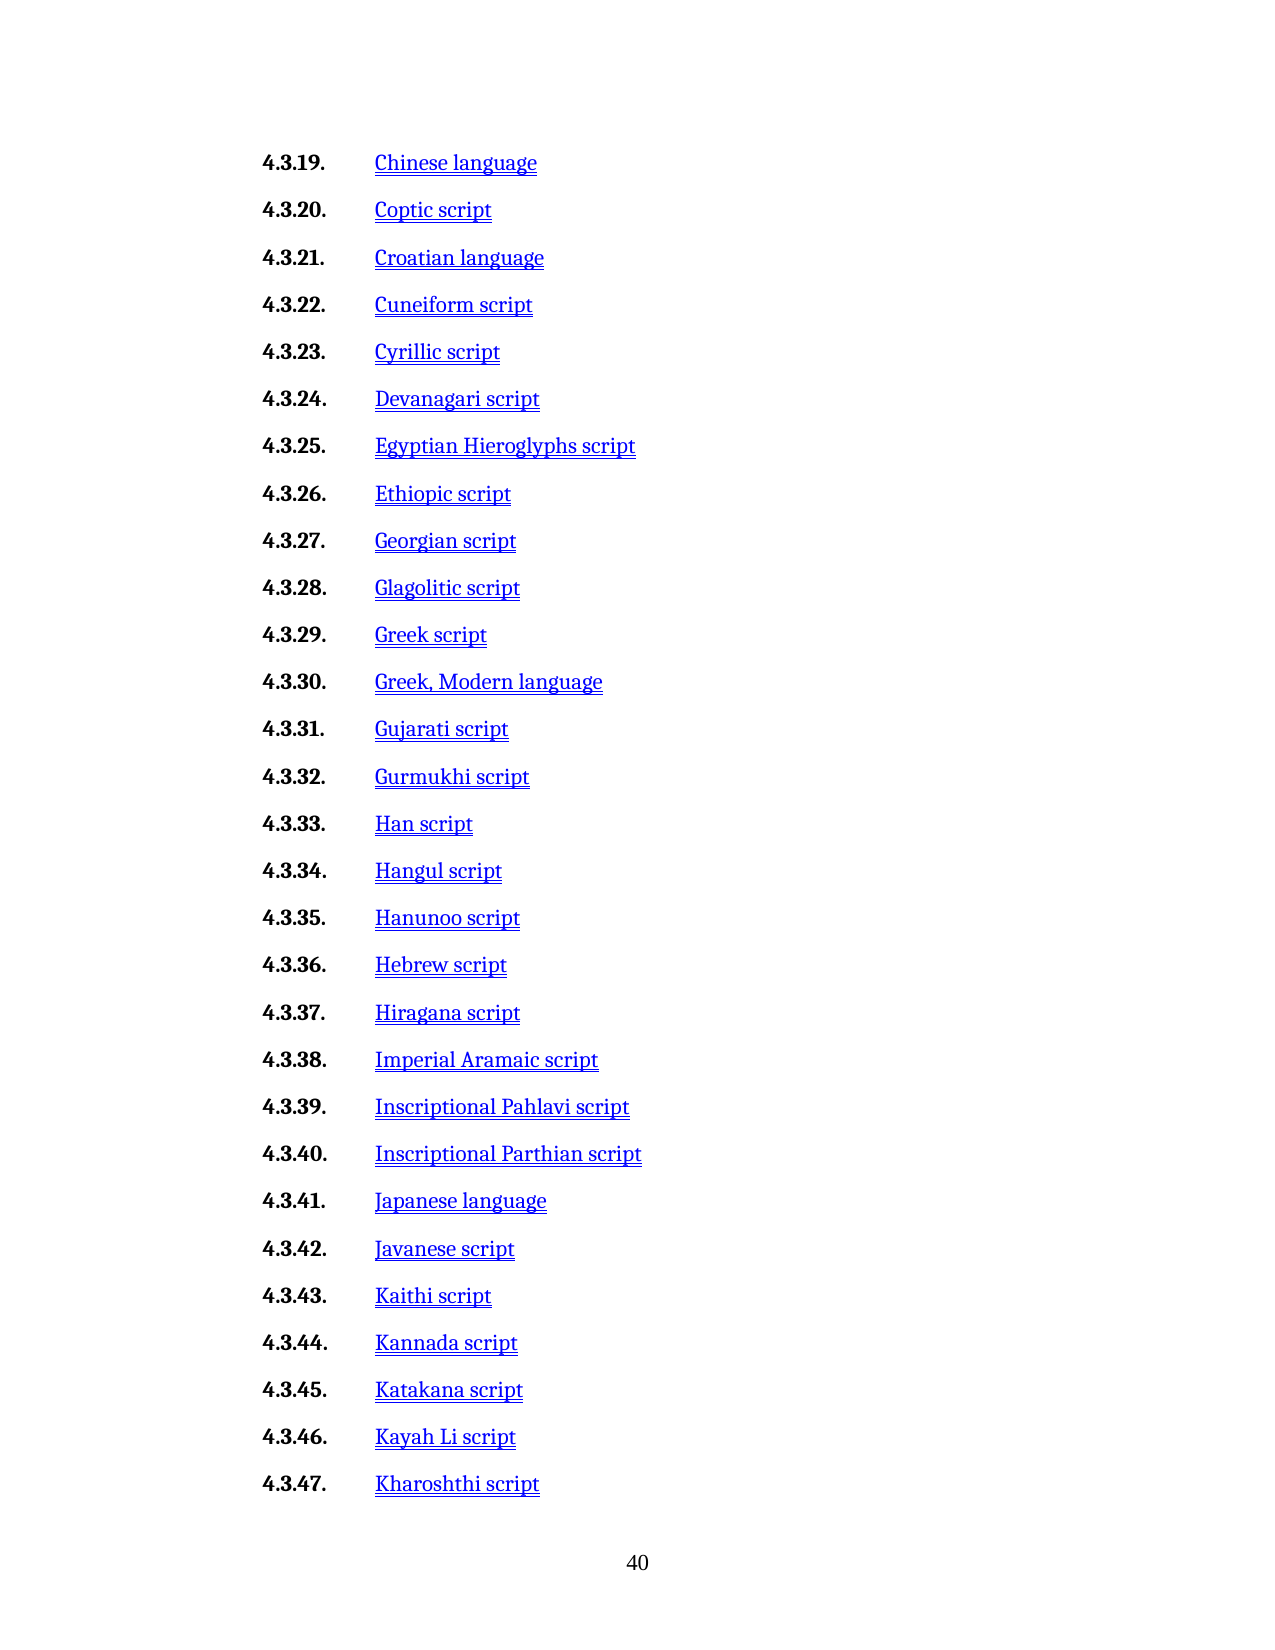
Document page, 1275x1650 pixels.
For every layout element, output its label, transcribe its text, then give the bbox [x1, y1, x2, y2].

list Kannada script [262, 1330, 1125, 1356]
list Hangul script [262, 858, 1125, 884]
list Inscriptional Parthian script [262, 1141, 1125, 1167]
list Devanagari script [262, 386, 1125, 412]
list Cuneiform script [262, 292, 1125, 318]
list Hebrew script [262, 952, 1125, 978]
list Chinese language [262, 150, 1125, 176]
list Ethiopic script [262, 480, 1125, 507]
list Han script [262, 811, 1125, 837]
list Cyrillic script [262, 339, 1125, 365]
list Imperial Aramaic script [262, 1047, 1125, 1073]
list Coptic script [262, 197, 1125, 223]
list Greek, Modern language [262, 669, 1125, 695]
list Hiragana script [262, 999, 1125, 1026]
list Katakana script [262, 1377, 1125, 1403]
list Kaithi script [262, 1282, 1125, 1309]
list Croatian language [262, 244, 1125, 271]
list Kayah Li script [262, 1424, 1125, 1450]
list Japanese language [262, 1188, 1125, 1214]
list Egyptian Hieroglyphs script [262, 433, 1125, 459]
list Glagolitic script [262, 575, 1125, 601]
list Gujarati script [262, 716, 1125, 743]
list Javanese script [262, 1235, 1125, 1262]
list Hanunoo script [262, 905, 1125, 931]
list Gurmukhi script [262, 763, 1125, 790]
list Georgian script [262, 527, 1125, 554]
list Kharoshthi script [262, 1471, 1125, 1498]
list Greek script [262, 622, 1125, 648]
list Inscriptional Pahlavi script [262, 1094, 1125, 1120]
